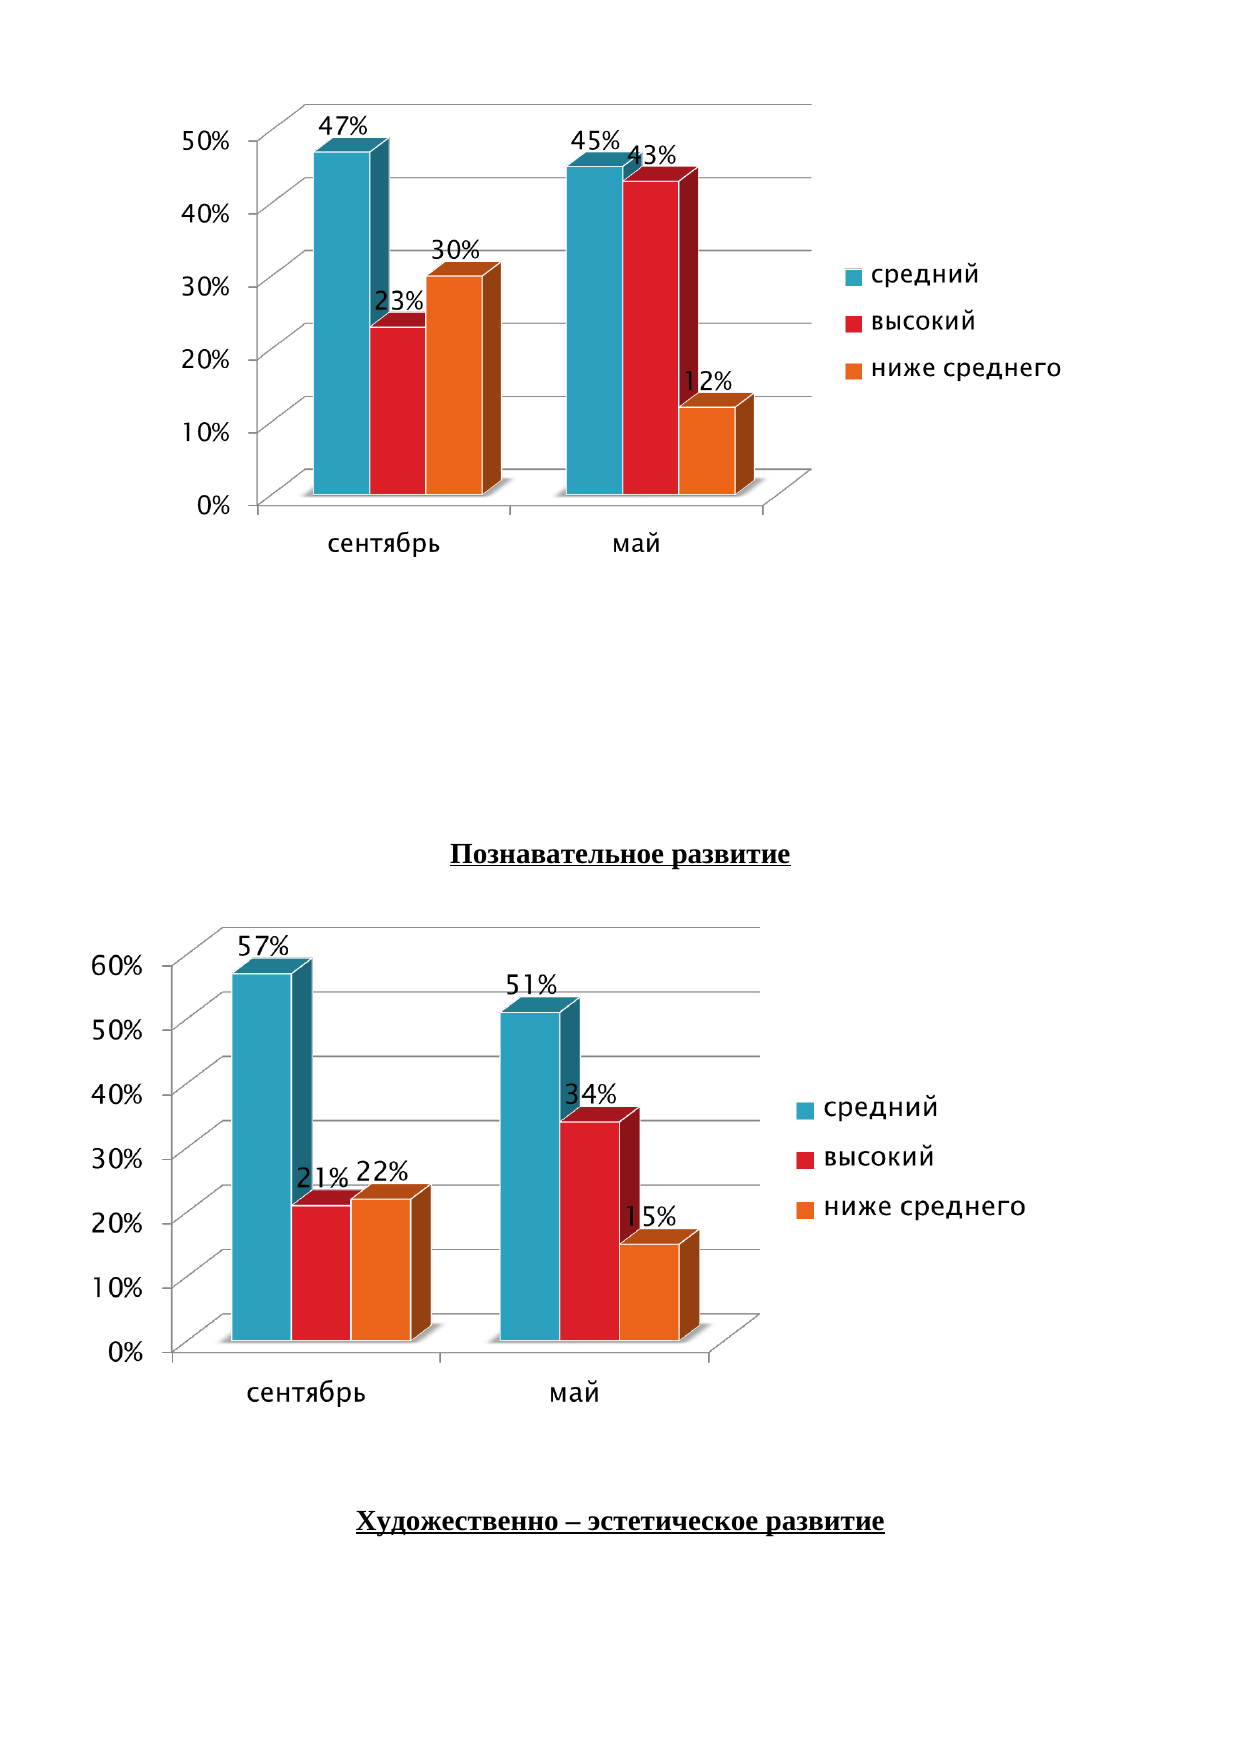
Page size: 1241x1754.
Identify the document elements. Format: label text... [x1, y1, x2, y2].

picture [166, 75, 1074, 574]
text Познавательное развитие [75, 836, 1165, 869]
text Художественно – эстетическое развитие [75, 1503, 1165, 1536]
picture [75, 895, 1039, 1425]
